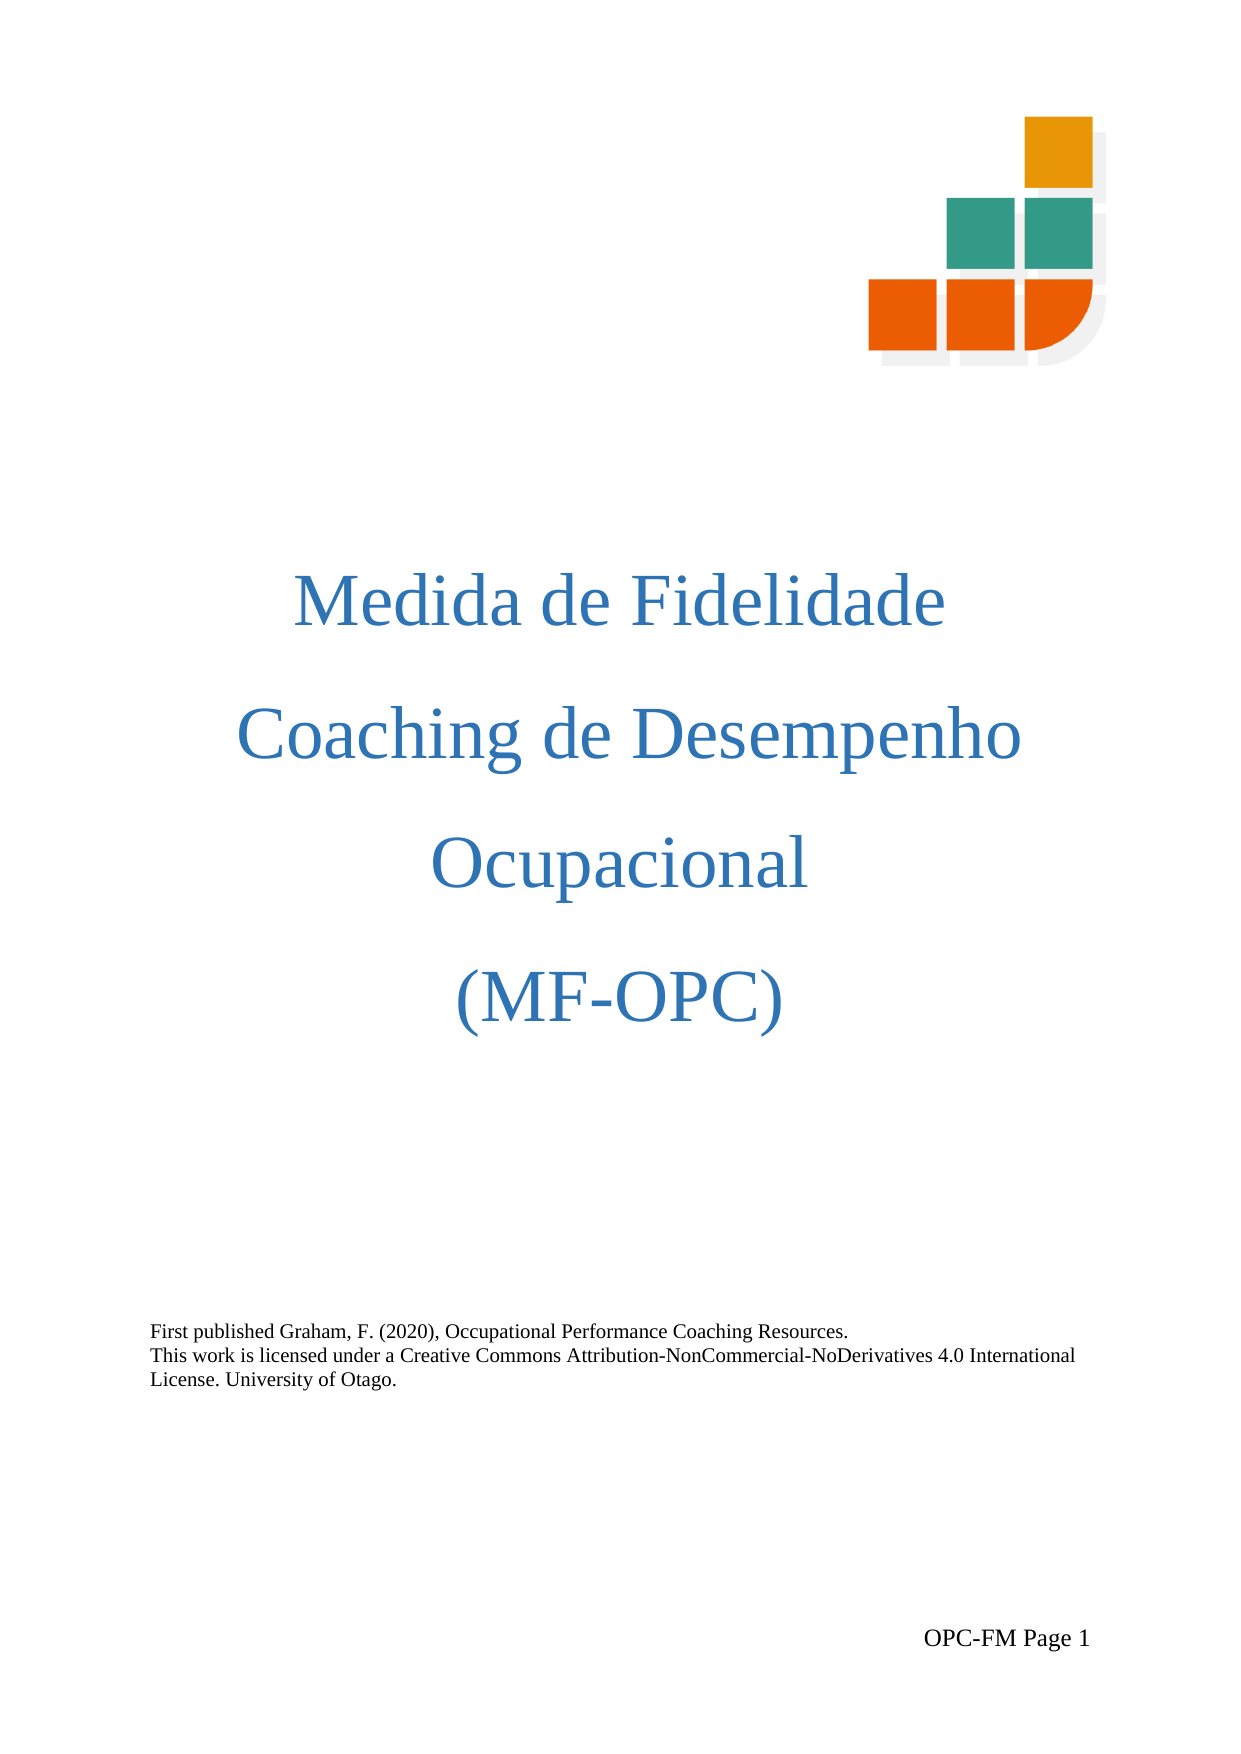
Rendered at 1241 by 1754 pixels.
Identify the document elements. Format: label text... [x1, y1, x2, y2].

text First published Graham, F. (2020), Occupational Performance Coaching Resources. [150, 1318, 1090, 1343]
subtitle Medida de Fidelidade [150, 555, 1090, 641]
picture [751, 0, 1240, 510]
text This work is licensed under a Creative Commons Attribution-NonCommercial-NoDerivatives 4.0 International License. University of Otago. [150, 1343, 1090, 1391]
subtitle Coaching de Desempenho Ocupacional [150, 688, 1090, 904]
subtitle (MF-OPC) [150, 951, 1090, 1037]
